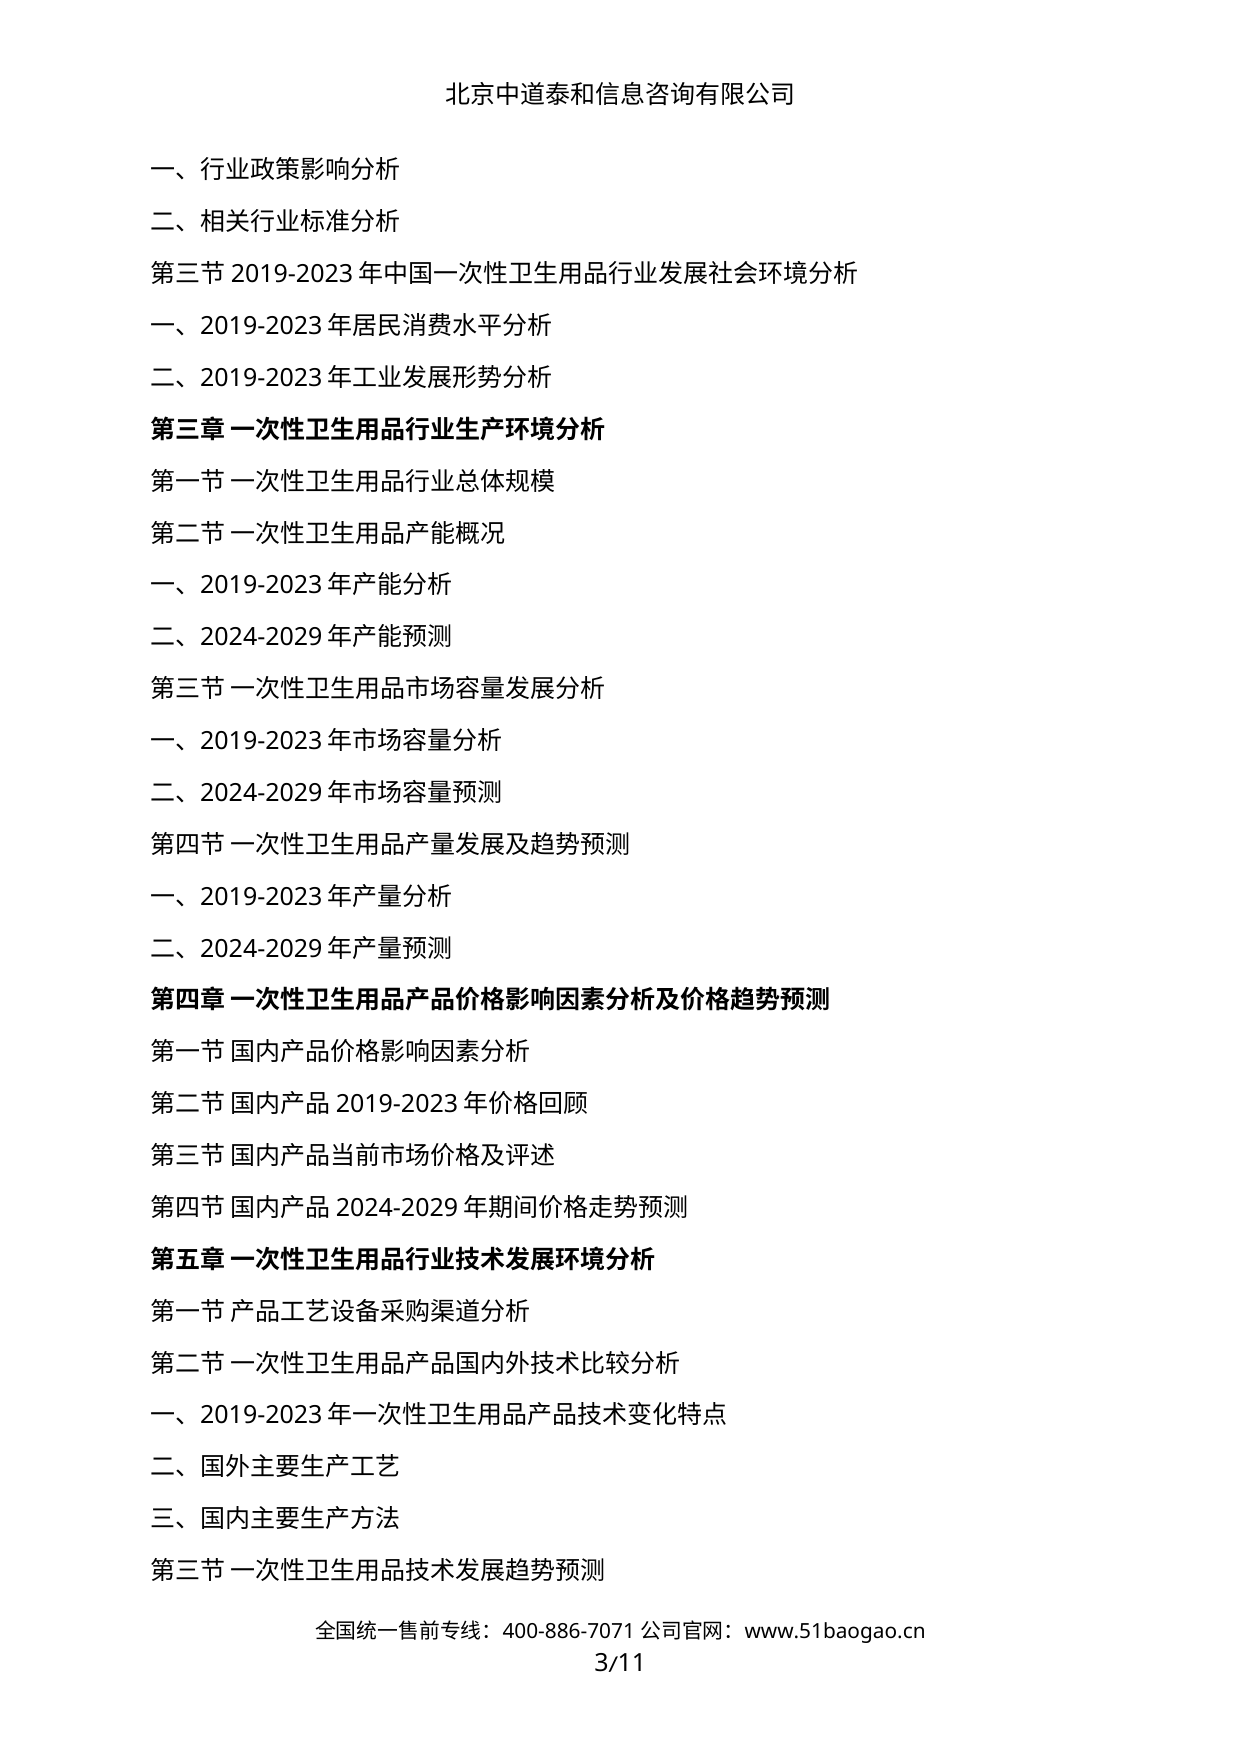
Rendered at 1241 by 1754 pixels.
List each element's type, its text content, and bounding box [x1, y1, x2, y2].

text 一、行业政策影响分析 [150, 150, 1090, 186]
text 二、2024-2029年市场容量预测 [150, 772, 1090, 809]
text 第一节 产品工艺设备采购渠道分析 [150, 1291, 1090, 1327]
text 二、相关行业标准分析 [150, 202, 1090, 238]
text 二、2024-2029年产能预测 [150, 617, 1090, 653]
text 一、2019-2023年市场容量分析 [150, 721, 1090, 757]
text 一、2019-2023年产能分析 [150, 565, 1090, 601]
text 第三节 一次性卫生用品市场容量发展分析 [150, 669, 1090, 705]
text 三、国内主要生产方法 [150, 1499, 1090, 1535]
text 一、2019-2023年一次性卫生用品产品技术变化特点 [150, 1395, 1090, 1431]
text 第三节 一次性卫生用品技术发展趋势预测 [150, 1551, 1090, 1587]
text 二、国外主要生产工艺 [150, 1447, 1090, 1483]
text 一、2019-2023年产量分析 [150, 876, 1090, 912]
text 第二节 国内产品2019-2023年价格回顾 [150, 1084, 1090, 1120]
text 第二节 一次性卫生用品产品国内外技术比较分析 [150, 1343, 1090, 1379]
text 第四节 一次性卫生用品产量发展及趋势预测 [150, 824, 1090, 861]
text 第三节 国内产品当前市场价格及评述 [150, 1136, 1090, 1172]
text 第三章 一次性卫生用品行业生产环境分析 [150, 409, 1090, 446]
text 二、2024-2029年产量预测 [150, 928, 1090, 964]
text 第一节 一次性卫生用品行业总体规模 [150, 461, 1090, 497]
text 第二节 一次性卫生用品产能概况 [150, 513, 1090, 549]
text 二、2019-2023年工业发展形势分析 [150, 357, 1090, 394]
text 第四节 国内产品2024-2029年期间价格走势预测 [150, 1187, 1090, 1224]
text 第四章 一次性卫生用品产品价格影响因素分析及价格趋势预测 [150, 980, 1090, 1016]
text 第五章 一次性卫生用品行业技术发展环境分析 [150, 1239, 1090, 1276]
text 一、2019-2023年居民消费水平分析 [150, 306, 1090, 342]
text 第三节 2019-2023年中国一次性卫生用品行业发展社会环境分析 [150, 254, 1090, 290]
text 第一节 国内产品价格影响因素分析 [150, 1032, 1090, 1068]
